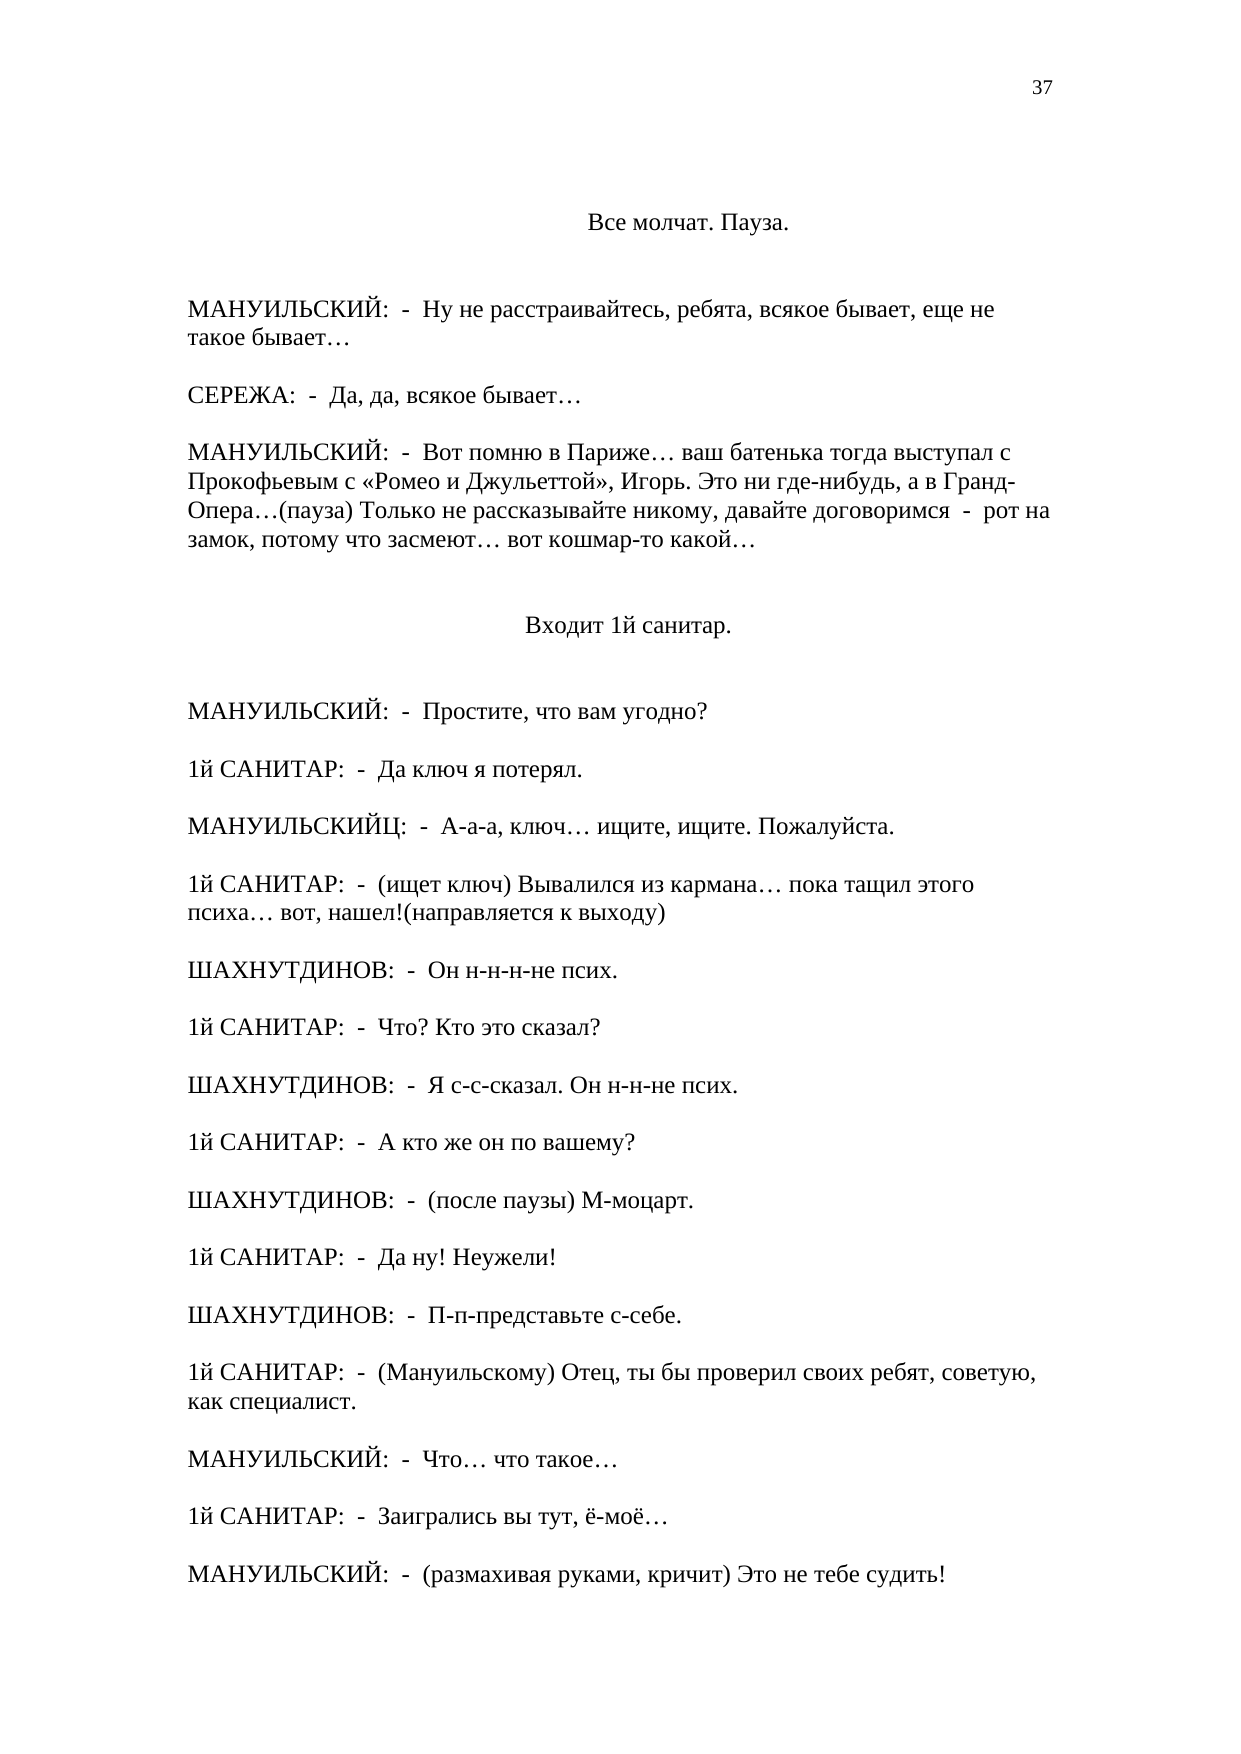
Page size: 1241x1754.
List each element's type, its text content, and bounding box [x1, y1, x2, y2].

text МАНУИЛЬСКИЙ: - (размахивая руками, кричит) Это не тебе судить! [187, 1559, 1053, 1587]
text ШАХНУТДИНОВ: - П-п-представьте с-себе. [187, 1300, 1053, 1329]
text МАНУИЛЬСКИЙ: - Что… что такое… [187, 1444, 1053, 1472]
text 1й САНИТАР: - Да ключ я потерял. [187, 754, 1053, 782]
text 1й САНИТАР: - Да ну! Неужели! [187, 1242, 1053, 1271]
text 1й САНИТАР: - Заигрались вы тут, ё-моё… [187, 1501, 1053, 1530]
text 1й САНИТАР: - (ищет ключ) Вывалился из кармана… пока тащил этого психа… вот, нашел!(направляется к выходу) [187, 869, 1053, 926]
text МАНУИЛЬСКИЙ: - Ну не расстраивайтесь, ребята, всякое бывает, еще не такое бывает… [187, 294, 1053, 351]
text ШАХНУТДИНОВ: - (после паузы) М-моцарт. [187, 1185, 1053, 1214]
text МАНУИЛЬСКИЙЦ: - А-а-а, ключ… ищите, ищите. Пожалуйста. [187, 811, 1053, 840]
text МАНУИЛЬСКИЙ: - Простите, что вам угодно? [187, 696, 1053, 725]
text Все молчат. Пауза. [187, 207, 1053, 236]
text ШАХНУТДИНОВ: - Он н-н-н-не псих. [187, 955, 1053, 984]
text СЕРЕЖА: - Да, да, всякое бывает… [187, 380, 1053, 409]
text 1й САНИТАР: - (Мануильскому) Отец, ты бы проверил своих ребят, советую, как специалист. [187, 1357, 1053, 1415]
text 1й САНИТАР: - А кто же он по вашему? [187, 1127, 1053, 1156]
text 1й САНИТАР: - Что? Кто это сказал? [187, 1012, 1053, 1041]
text МАНУИЛЬСКИЙ: - Вот помню в Париже… ваш батенька тогда выступал с Прокофьевым с «Ромео и Джульеттой», Игорь. Это ни где-нибудь, а в Гранд-Опера…(пауза) Только не рассказывайте никому, давайте договоримся - рот на замок, потому что засмеют… вот кошмар-то какой… [187, 437, 1053, 552]
text Входит 1й санитар. [187, 610, 1053, 639]
text ШАХНУТДИНОВ: - Я с-с-сказал. Он н-н-не псих. [187, 1070, 1053, 1099]
